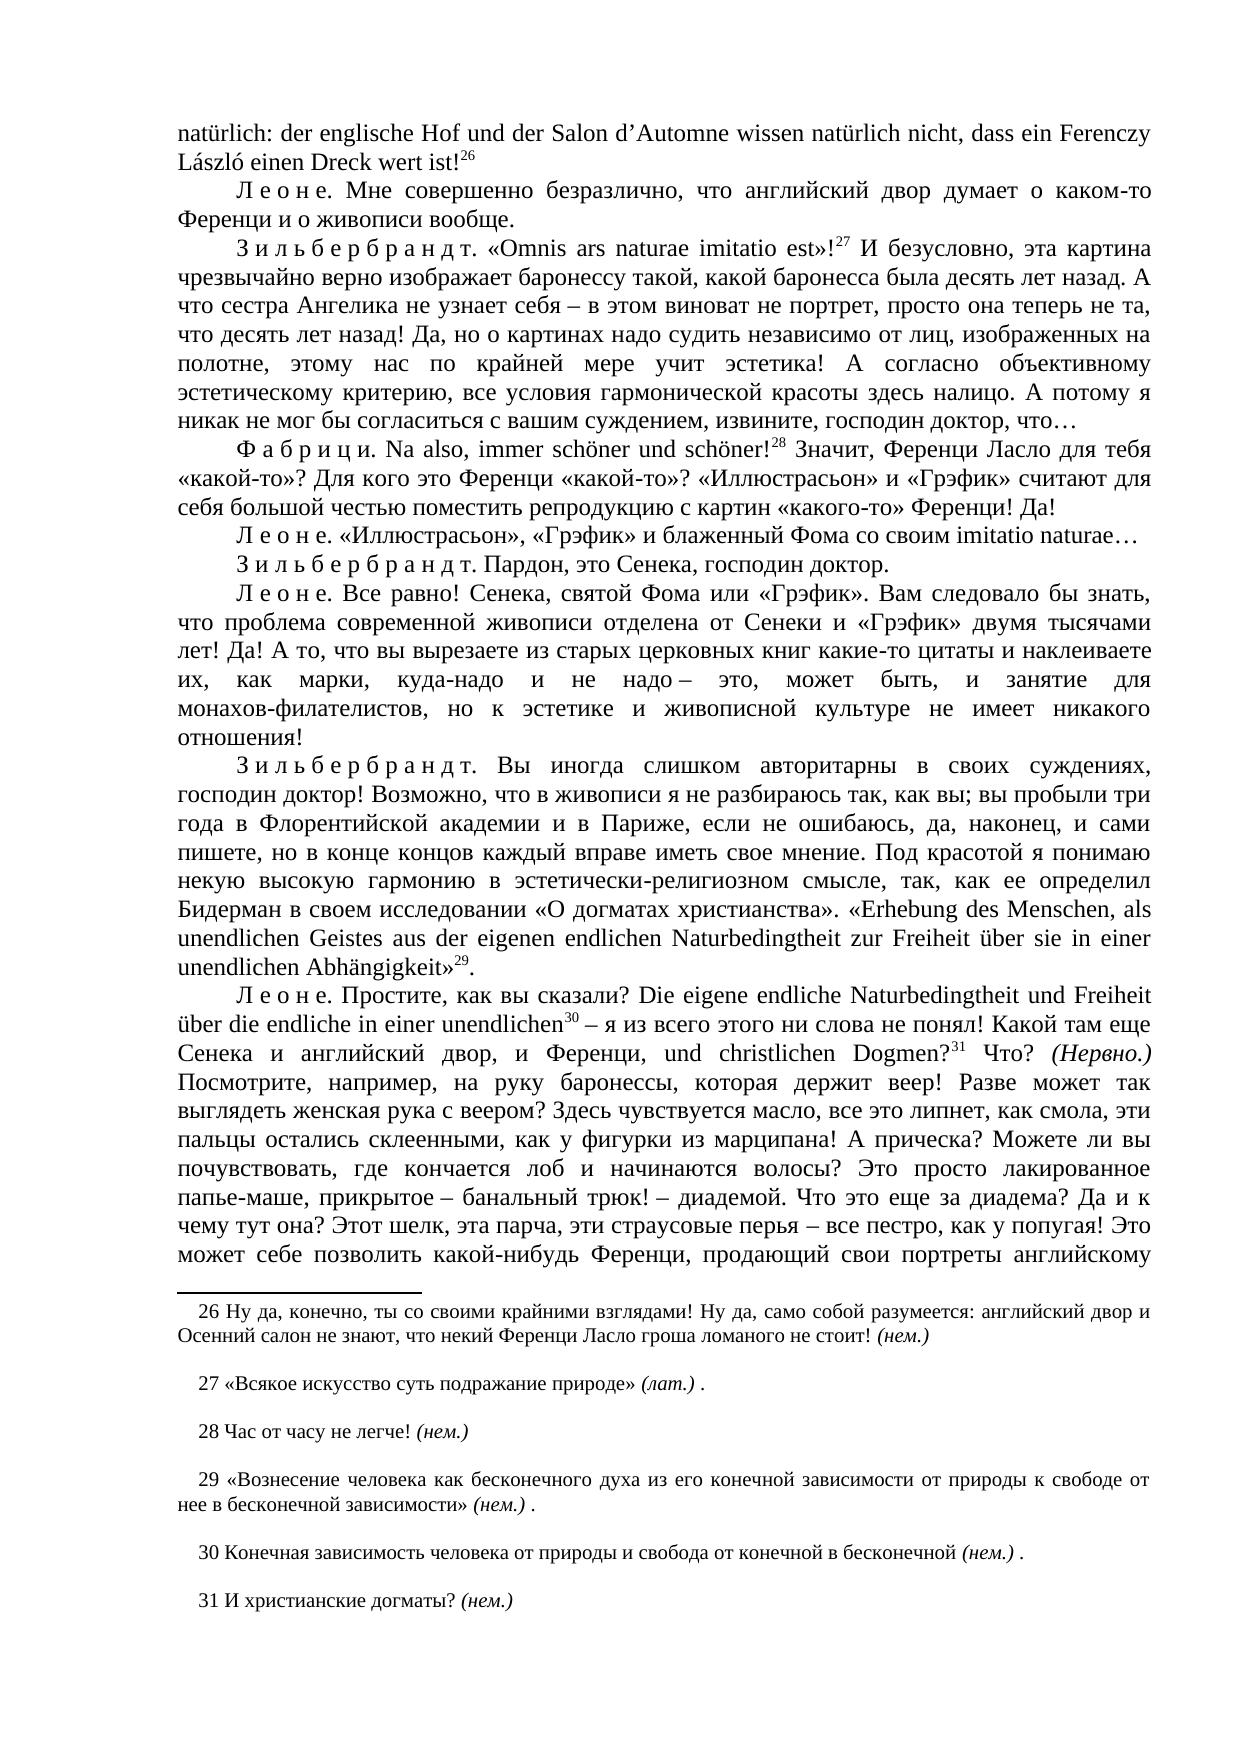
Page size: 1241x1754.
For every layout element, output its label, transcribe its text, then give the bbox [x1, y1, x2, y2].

text З и л ь б е р б р а н д т. Пардон, это Сенека, господин доктор. [177, 549, 1152, 578]
text Л е о н е. «Иллюстрасьон», «Грэфик» и блаженный Фома со своим imitatio naturae… [177, 521, 1152, 549]
text Л е о н е. Все равно! Сенека, святой Фома или «Грэфик». Вам следовало бы знать, что проблема современной живописи отделена от Сенеки и «Грэфик» двумя тысячами лет! Да! А то, что вы вырезаете из старых церковных книг какие-то цитаты и наклеиваете их, как марки, куда-надо и не надо – это, может быть, и занятие для монахов-филателистов, но к эстетике и живописной культуре не имеет никакого отношения! [177, 578, 1152, 751]
text З и л ь б е р б р а н д т. «Omnis ars naturae imitatio est»! И безусловно, эта картина чрезвычайно верно изображает баронессу такой, какой баронесса была десять лет назад. А что сестра Ангелика не узнает себя – в этом виноват не портрет, просто она теперь не та, что десять лет назад! Да, но о картинах надо судить независимо от лиц, изображенных на полотне, этому нас по крайней мере учит эстетика! А согласно объективному эстетическому критерию, все условия гармонической красоты здесь налицо. А потому я никак не мог бы согласиться с вашим суждением, извините, господин доктор, что… [177, 233, 1152, 434]
text З и л ь б е р б р а н д т. Вы иногда слишком авторитарны в своих суждениях, господин доктор! Возможно, что в живописи я не разбираюсь так, как вы; вы пробыли три года в Флорентийской академии и в Париже, если не ошибаюсь, да, наконец, и сами пишете, но в конце концов каждый вправе иметь свое мнение. Под красотой я понимаю некую высокую гармонию в эстетически-религиозном смысле, так, как ее определил Бидерман в своем исследовании «О догматах христианства». «Erhebung des Menschen, als unendlichen Geistes aus der eigenen endlichen Naturbedingtheit zur Freiheit über sie in einer unendlichen Abhängigkeit». [177, 751, 1152, 981]
text Ф а б р и ц и. Na also, immer schöner und schöner! Значит, Ференци Ласло для тебя «какой-то»? Для кого это Ференци «какой-то»? «Иллюстрасьон» и «Грэфик» считают для себя большой честью поместить репродукцию с картин «какого-то» Ференци! Да! [177, 434, 1152, 521]
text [177, 981, 1152, 1268]
text Ф а б р и ц и. Na ja, natürlich, du mit deinen überspannten Anschauungen! Na ja, ganz natürlich: der englische Hof und der Salon d’Automne wissen natürlich nicht, dass ein Ferenczy László einen Dreck wert ist! [177, 118, 1152, 176]
text Л е о н е. Мне совершенно безразлично, что английский двор думает о каком-то Ференци и о живописи вообще. [177, 176, 1152, 233]
